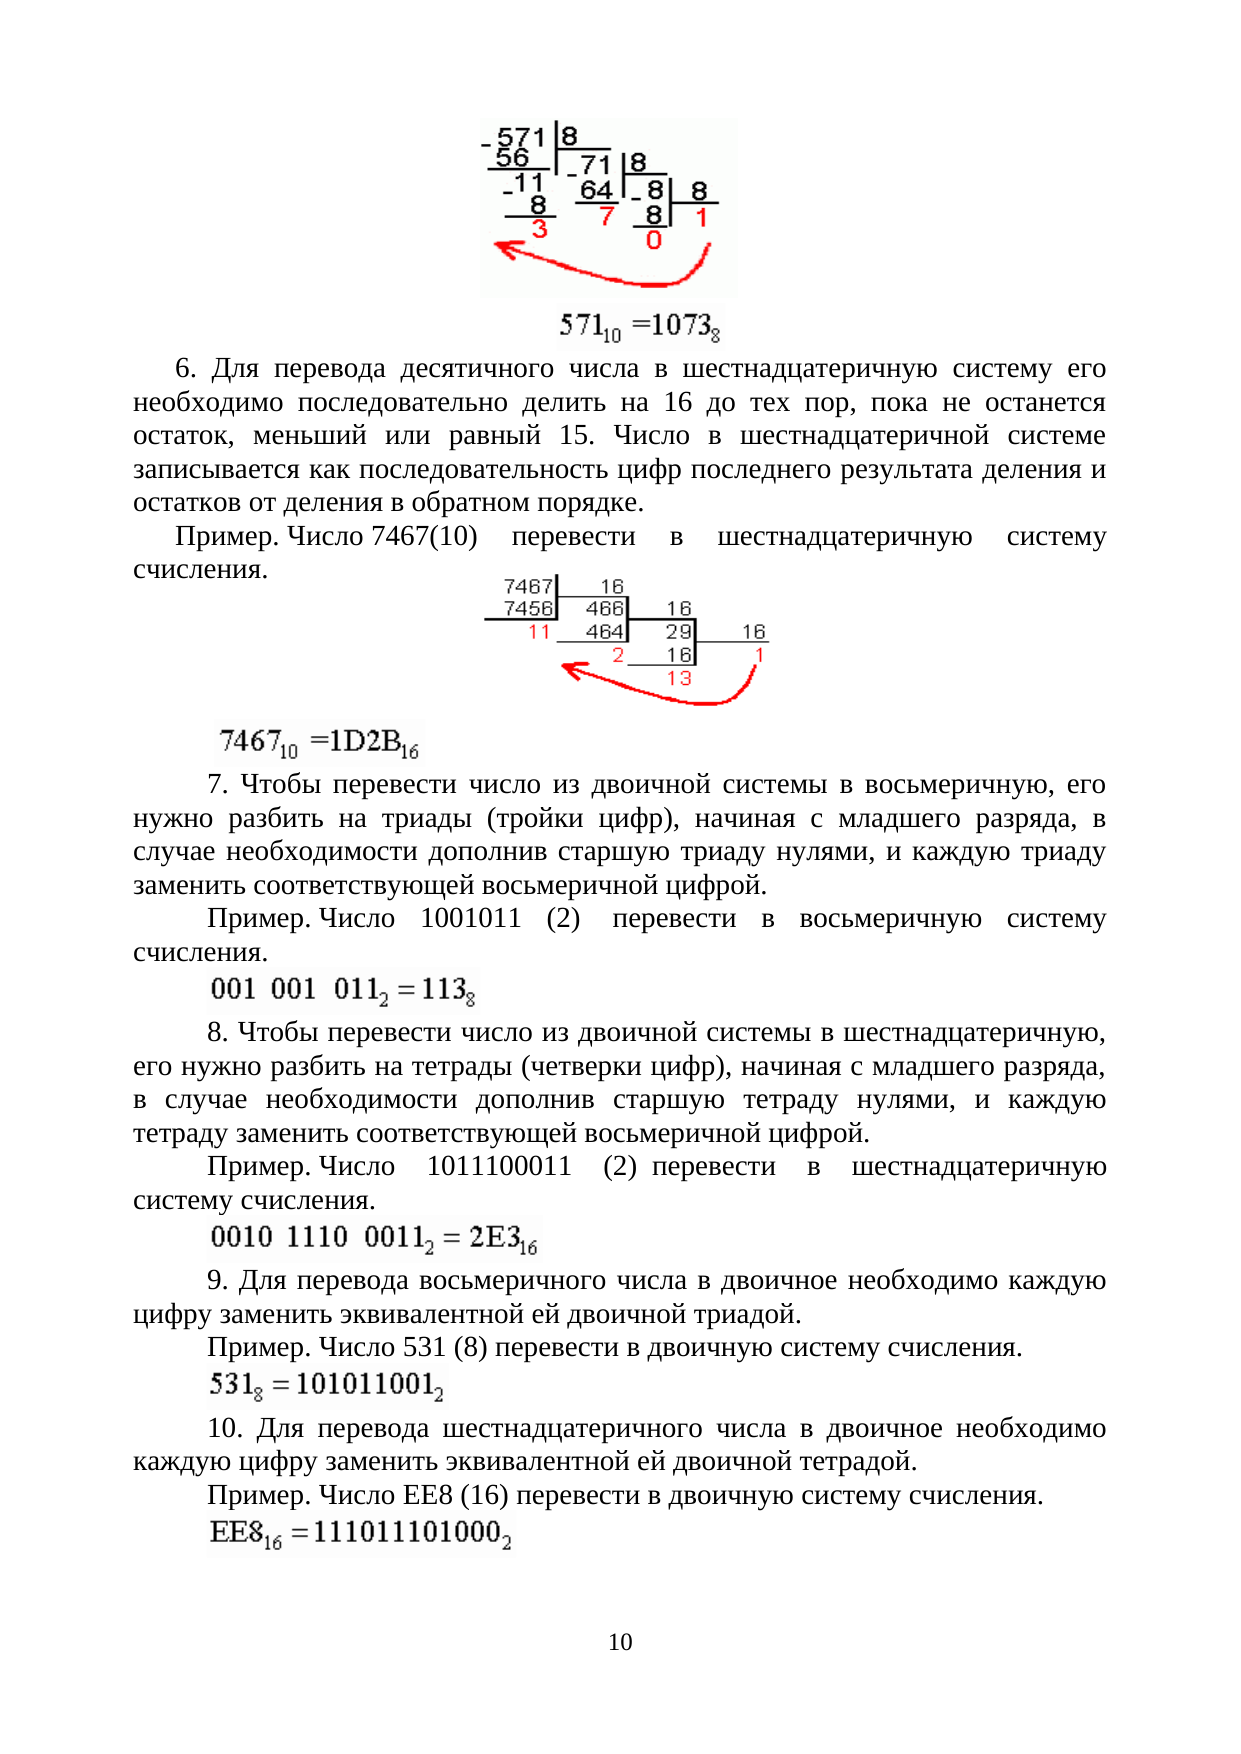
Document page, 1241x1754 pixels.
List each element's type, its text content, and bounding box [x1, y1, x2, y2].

text Пример. Число 531 (8) перевести в двоичную систему счисления. [133, 1329, 1107, 1363]
picture [206, 1510, 517, 1558]
picture [483, 573, 771, 724]
picture [480, 118, 738, 298]
picture [556, 303, 726, 351]
picture [206, 1363, 449, 1410]
text Пример. Число 1001011 (2) перевести в восьмеричную систему счисления. [133, 900, 1107, 967]
picture [206, 967, 481, 1015]
picture [214, 719, 426, 767]
text 6. Для перевода десятичного числа в шестнадцатеричную систему его необходимо последовательно делить на 16 до тех пор, пока не останется остаток, меньший или равный 15. Число в шестнадцатеричной системе записывается как последовательность цифр последнего результата деления и остатков от деления в обратном порядке. [133, 350, 1107, 518]
text 8. Чтобы перевести число из двоичной системы в шестнадцатеричную, его нужно разбить на тетрады (четверки цифр), начиная с младшего разряда, в случае необходимости дополнив старшую тетраду нулями, и каждую тетраду заменить соответствующей восьмеричной цифрой. [133, 1014, 1107, 1148]
text Пример. Число ЕЕ8 (16) перевести в двоичную систему счисления. [133, 1477, 1107, 1511]
text 9. Для перевода восьмеричного числа в двоичное необходимо каждую цифру заменить эквивалентной ей двоичной триадой. [133, 1262, 1107, 1329]
text 7. Чтобы перевести число из двоичной системы в восьмеричную, его нужно разбить на триады (тройки цифр), начиная с младшего разряда, в случае необходимости дополнив старшую триаду нулями, и каждую триаду заменить соответствующей восьмеричной цифрой. [133, 766, 1107, 900]
picture [206, 1215, 543, 1263]
text Пример. Число 7467(10) перевести в шестнадцатеричную систему счисления. [133, 518, 1107, 585]
text 10. Для перевода шестнадцатеричного числа в двоичное необходимо каждую цифру заменить эквивалентной ей двоичной тетрадой. [133, 1410, 1107, 1477]
text Пример. Число 1011100011 (2) перевести в шестнадцатеричную систему счисления. [133, 1148, 1107, 1216]
